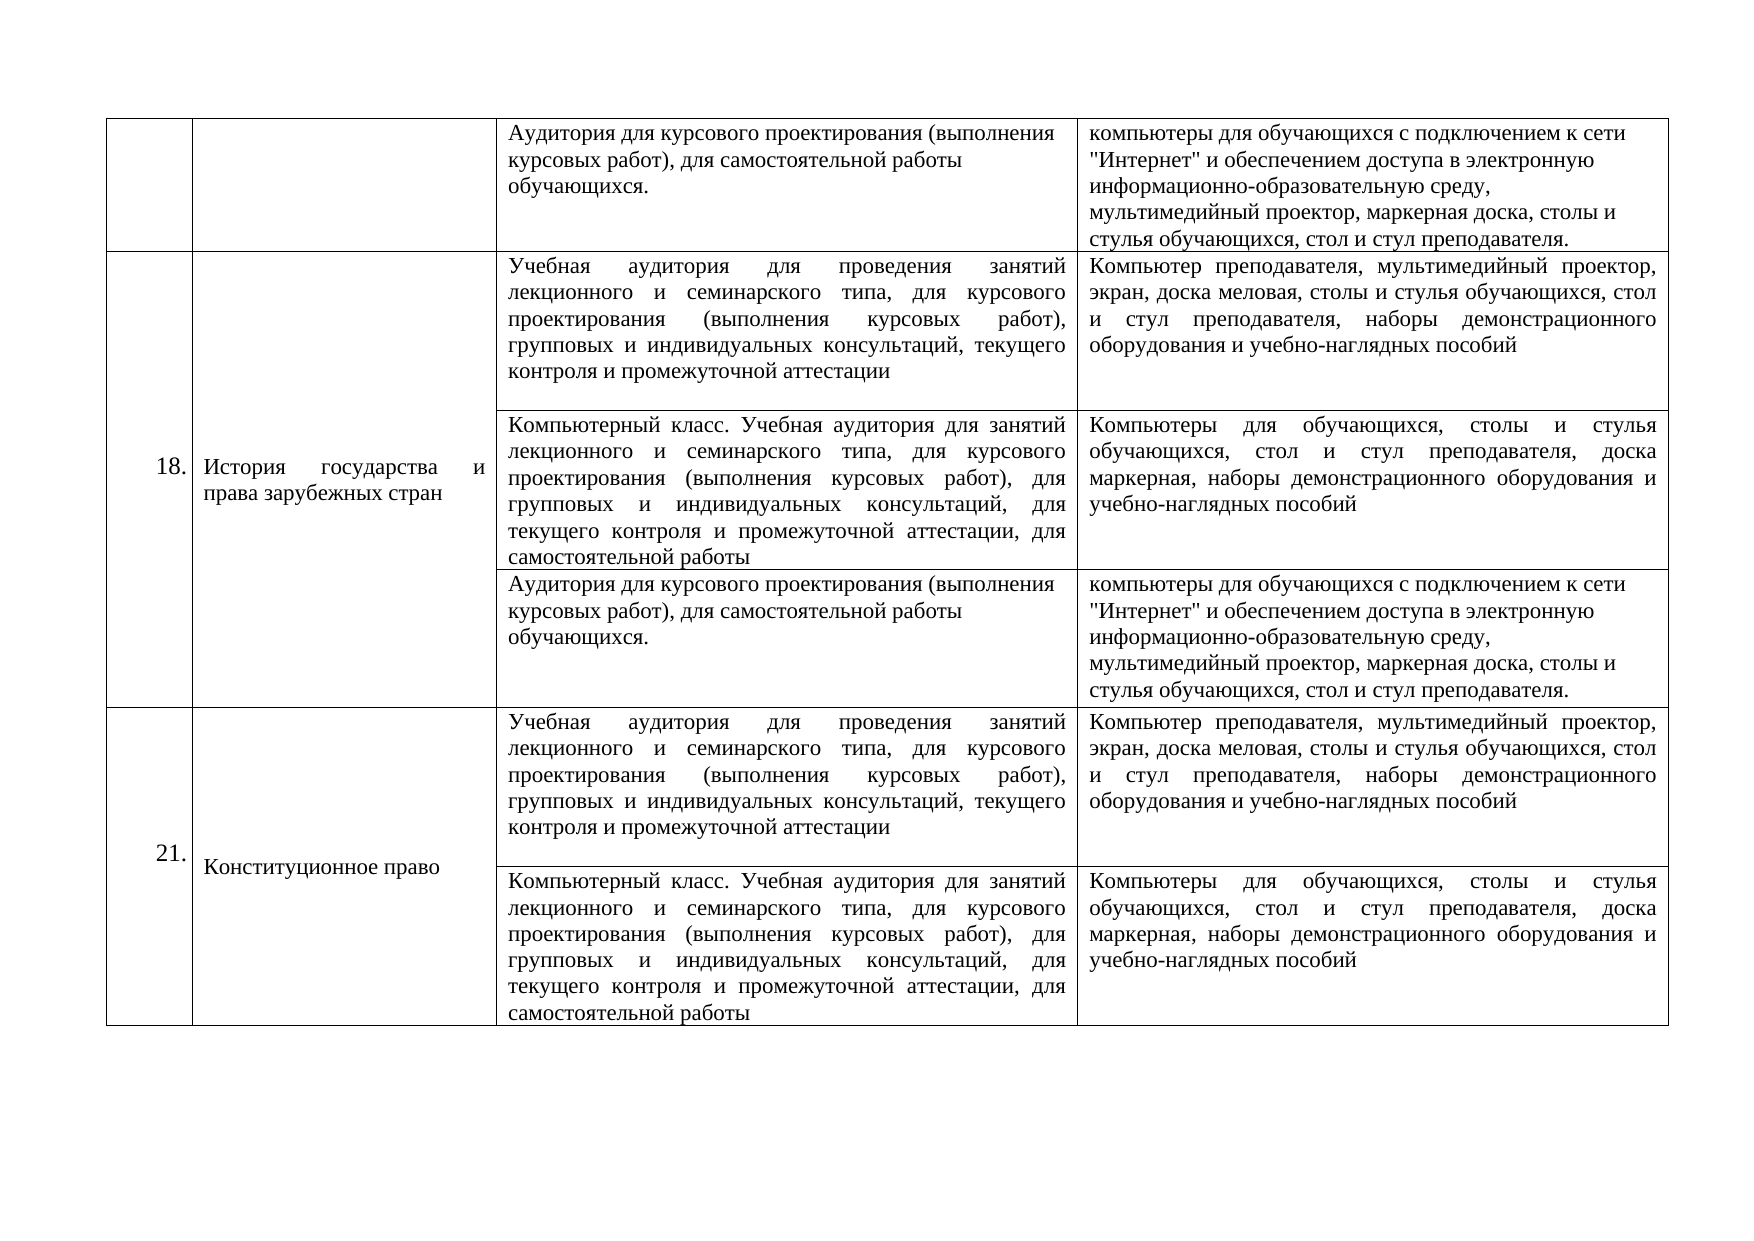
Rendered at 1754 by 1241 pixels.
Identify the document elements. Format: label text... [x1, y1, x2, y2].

table_cell Компьютерный класс. Учебная аудитория для занятий лекционного и семинарского типа, для курсового проектирования (выполнения курсовых работ), для групповых и индивидуальных консультаций, для текущего контроля и промежуточной аттестации, для самостоятельной работы [497, 867, 1077, 1025]
table_cell [107, 708, 192, 1025]
table_cell История государства и права зарубежных стран [193, 252, 496, 707]
table_cell компьютеры для обучающихся с подключением к сети "Интернет" и обеспечением доступа в электронную информационно-образовательную среду, мультимедийный проектор, маркерная доска, столы и стулья обучающихся, стол и стул преподавателя. [1078, 570, 1668, 707]
table_cell Аудитория для курсового проектирования (выполнения курсовых работ), для самостоятельной работы обучающихся. [497, 119, 1077, 251]
table_cell компьютеры для обучающихся с подключением к сети "Интернет" и обеспечением доступа в электронную информационно-образовательную среду, мультимедийный проектор, маркерная доска, столы и стулья обучающихся, стол и стул преподавателя. [1078, 119, 1668, 251]
table_cell Конституционное право [193, 708, 496, 1025]
table_cell [107, 252, 192, 707]
table_cell Компьютеры для обучающихся, столы и стулья обучающихся, стол и стул преподавателя, доска маркерная, наборы демонстрационного оборудования и учебно-наглядных пособий [1078, 411, 1668, 569]
table_cell Компьютеры для обучающихся, столы и стулья обучающихся, стол и стул преподавателя, доска маркерная, наборы демонстрационного оборудования и учебно-наглядных пособий [1078, 867, 1668, 1025]
table_cell Аудитория для курсового проектирования (выполнения курсовых работ), для самостоятельной работы обучающихся. [497, 570, 1077, 707]
table_cell Компьютерный класс. Учебная аудитория для занятий лекционного и семинарского типа, для курсового проектирования (выполнения курсовых работ), для групповых и индивидуальных консультаций, для текущего контроля и промежуточной аттестации, для самостоятельной работы [497, 411, 1077, 569]
